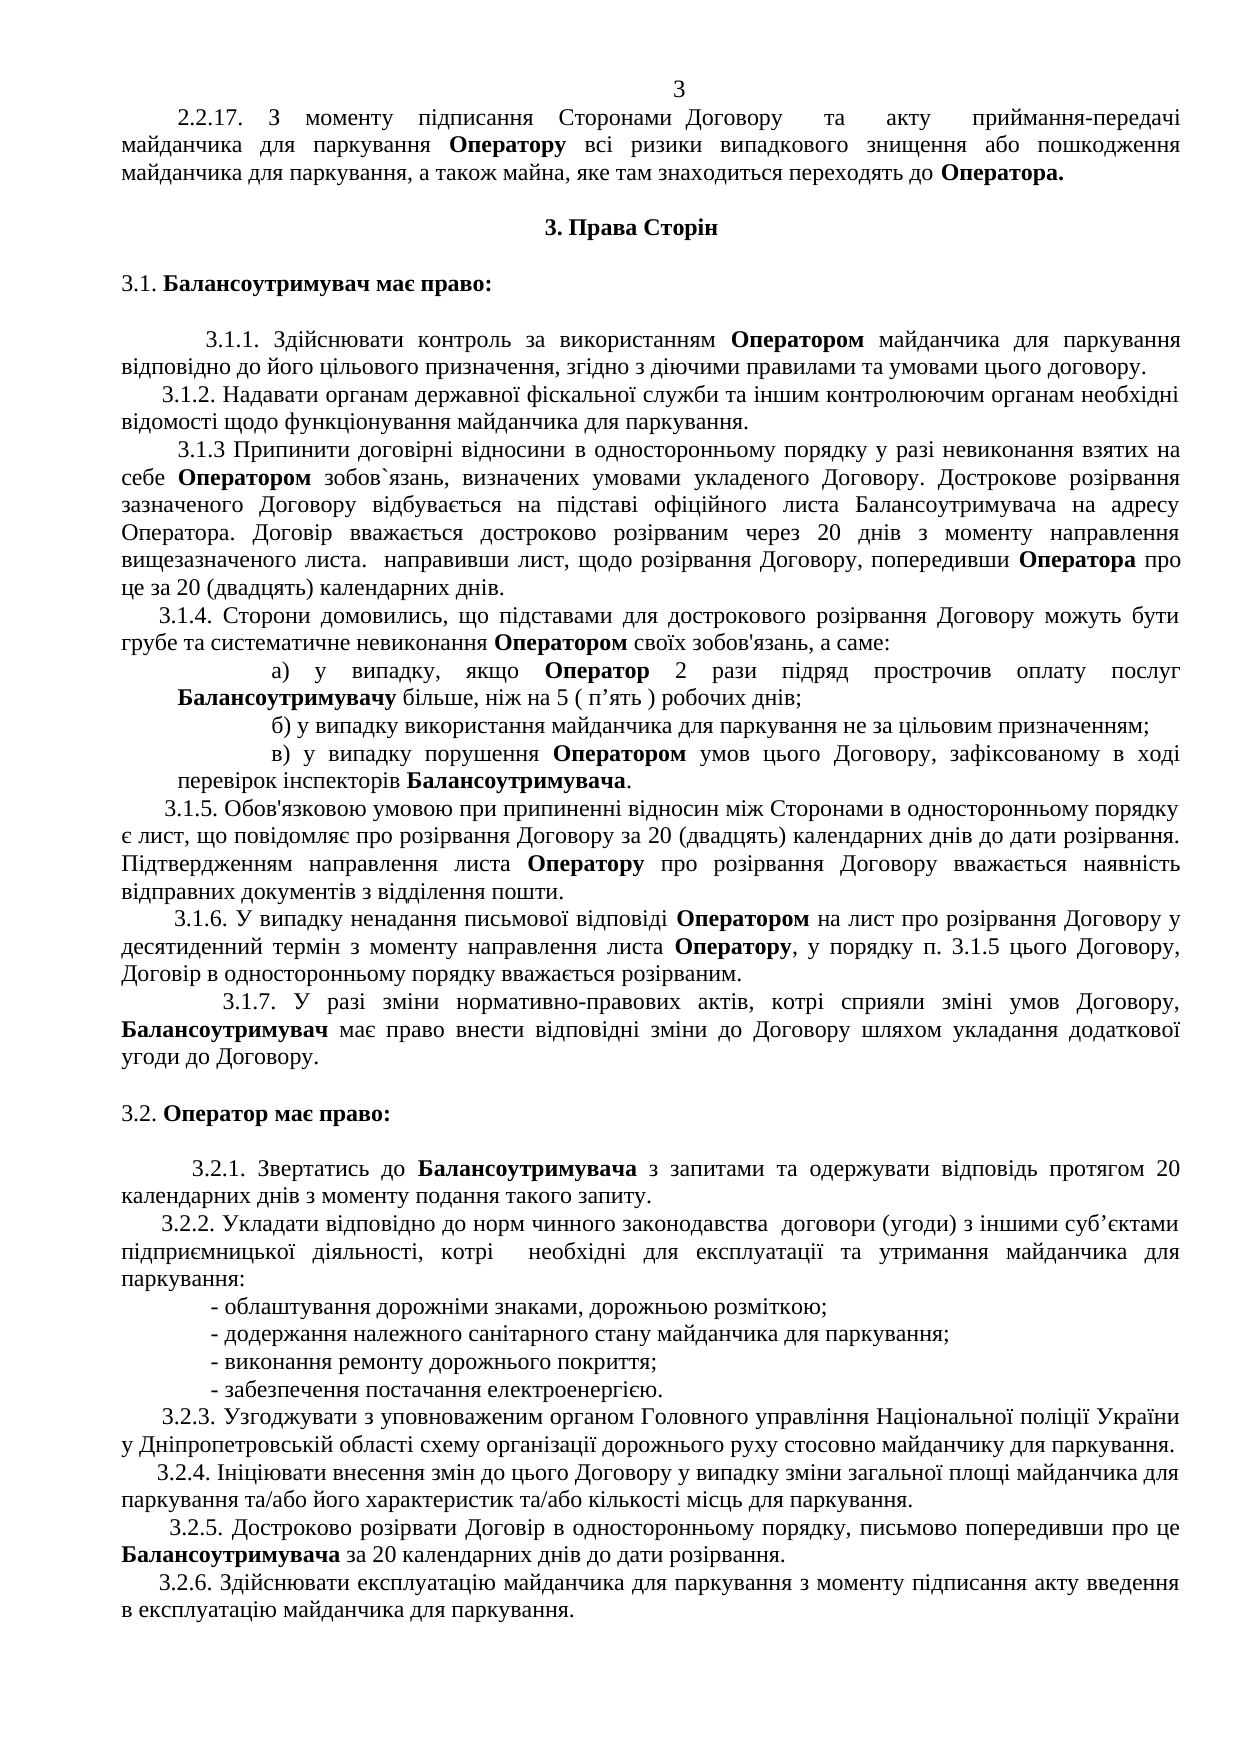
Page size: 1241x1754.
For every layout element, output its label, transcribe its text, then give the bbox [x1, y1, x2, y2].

text 3.2.4. Ініціювати внесення змін до цього Договору у випадку зміни загальної площі майданчика для паркування та/або його характеристик та/або кількості місць для паркування. [121, 1457, 1181, 1513]
text 3.2.6. Здійснювати експлуатацію майданчика для паркування з моменту підписання акту введення в експлуатацію майданчика для паркування. [121, 1568, 1181, 1623]
text 3.2.2. Укладати відповідно до норм чинного законодавства договори (угоди) з іншими суб’єктами підприємницької діяльності, котрі необхідні для експлуатації та утримання майданчика для паркування: [121, 1209, 1181, 1292]
text 3. Права Сторін [121, 213, 1181, 241]
text 3.1.5. Обов'язковою умовою при припиненні відносин між Сторонами в односторонньому порядку є лист, що повідомляє про розірвання Договору за 20 (двадцять) календарних днів до дати розірвання. Підтвердженням направлення листа Оператору про розірвання Договору вважається наявність відправних документів з відділення пошти. [121, 794, 1181, 904]
text 3.1.3 Припинити договірні відносини в односторонньому порядку у разі невиконання взятих на себе Оператором зобов`язань, визначених умовами укладеного Договору. Дострокове розірвання зазначеного Договору відбувається на підставі офіційного листа Балансоутримувача на адресу Оператора. Договір вважається достроково розірваним через 20 днів з моменту направлення вищезазначеного листа. направивши лист, щодо розірвання Договору, попередивши Оператора про це за 20 (двадцять) календарних днів. [121, 435, 1181, 601]
text 3.2.5. Достроково розірвати Договір в односторонньому порядку, письмово попередивши про це Балансоутримувача за 20 календарних днів до дати розірвання. [121, 1513, 1181, 1568]
text 3.1.6. У випадку ненадання письмової відповіді Оператором на лист про розірвання Договору у десятиденний термін з моменту направлення листа Оператору, у порядку п. 3.1.5 цього Договору, Договір в односторонньому порядку вважається розірваним. [121, 904, 1181, 987]
text - забезпечення постачання електроенергією. [121, 1375, 1181, 1402]
text а) у випадку, якщо Оператор 2 рази підряд прострочив оплату послуг Балансоутримувачу більше, ніж на 5 ( п’ять ) робочих днів; [177, 656, 1181, 711]
text - додержання належного санітарного стану майданчика для паркування; [121, 1319, 1181, 1347]
text 3.2.1. Звертатись до Балансоутримувача з запитами та одержувати відповідь протягом 20 календарних днів з моменту подання такого запиту. [121, 1154, 1181, 1209]
text 3.1.4. Сторони домовились, що підставами для дострокового розірвання Договору можуть бути грубе та систематичне невиконання Оператором своїх зобов'язань, а саме: [121, 601, 1181, 656]
text 2.2.17. З моменту підписання Сторонами Договору та акту приймання-передачі майданчика для паркування Оператору всі ризики випадкового знищення або пошкодження майданчика для паркування, а також майна, яке там знаходиться переходять до Оператора. [121, 103, 1181, 185]
text 3.1.2. Надавати органам державної фіскальної служби та іншим контролюючим органам необхідні відомості щодо функціонування майданчика для паркування. [121, 380, 1181, 435]
text 3.1.1. Здійснювати контроль за використанням Оператором майданчика для паркування відповідно до його цільового призначення, згідно з діючими правилами та умовами цього договору. [121, 324, 1181, 380]
text 3.1. Балансоутримувач має право: [121, 269, 1181, 297]
text 3.2. Оператор має право: [121, 1099, 1181, 1126]
text 3.1.7. У разі зміни нормативно-правових актів, котрі сприяли зміні умов Договору, Балансоутримувач має право внести відповідні зміни до Договору шляхом укладання додаткової угоди до Договору. [121, 987, 1181, 1070]
text - виконання ремонту дорожнього покриття; [121, 1347, 1181, 1375]
text в) у випадку порушення Оператором умов цього Договору, зафіксованому в ході перевірок інспекторів Балансоутримувача. [177, 739, 1181, 794]
text б) у випадку використання майданчика для паркування не за цільовим призначенням; [177, 711, 1181, 739]
text - облаштування дорожніми знаками, дорожньою розміткою; [121, 1292, 1181, 1319]
text 3.2.3. Узгоджувати з уповноваженим органом Головного управління Національної поліції України у Дніпропетровській області схему організації дорожнього руху стосовно майданчику для паркування. [121, 1402, 1181, 1457]
